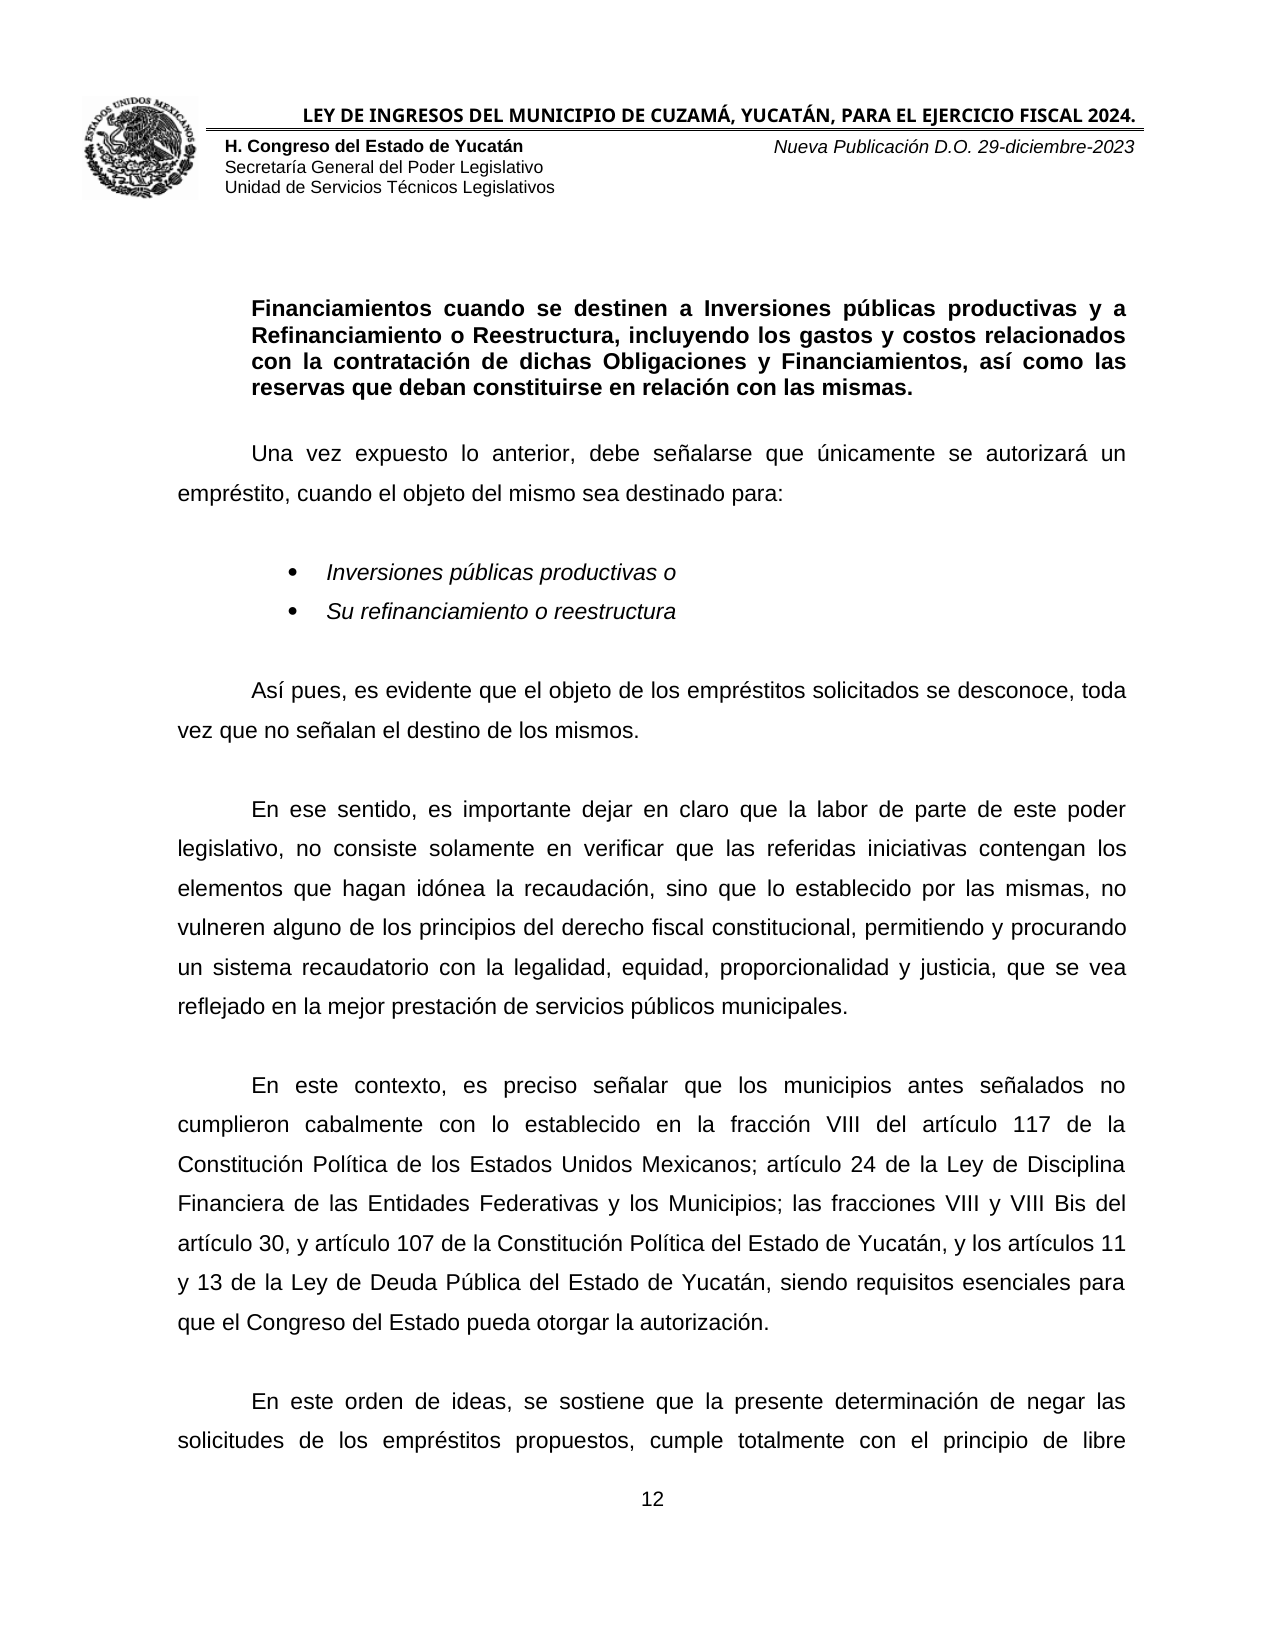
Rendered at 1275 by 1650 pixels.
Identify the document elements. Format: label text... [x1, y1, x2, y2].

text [177, 1388, 1127, 1453]
list Inversiones públicas productivas o [288, 559, 1127, 585]
text En este contexto, es preciso señalar que los municipios antes señalados no cumplieron cabalmente con lo establecido en la fracción VIII del artículo 117 de la Constitución Política de los Estados Unidos Mexicanos; artículo 24 de la Ley de Disciplina Financiera de las Entidades Federativas y los Municipios; las fracciones VIII y VIII Bis del artículo 30, y artículo 107 de la Constitución Política del Estado de Yucatán, y los artículos 11 y 13 de la Ley de Deuda Pública del Estado de Yucatán, siendo requisitos esenciales para que el Congreso del Estado pueda otorgar la autorización. [177, 1072, 1127, 1335]
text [251, 295, 1127, 401]
text Una vez expuesto lo anterior, debe señalarse que únicamente se autorizará un empréstito, cuando el objeto del mismo sea destinado para: [177, 440, 1127, 506]
list Su refinanciamiento o reestructura [288, 598, 1127, 624]
text Así pues, es evidente que el objeto de los empréstitos solicitados se desconoce, toda vez que no señalan el destino de los mismos. [177, 677, 1127, 743]
text En ese sentido, es importante dejar en claro que la labor de parte de este poder legislativo, no consiste solamente en verificar que las referidas iniciativas contengan los elementos que hagan idónea la recaudación, sino que lo establecido por las mismas, no vulneren alguno de los principios del derecho fiscal constitucional, permitiendo y procurando un sistema recaudatorio con la legalidad, equidad, proporcionalidad y justicia, que se vea reflejado en la mejor prestación de servicios públicos municipales. [177, 796, 1127, 1019]
